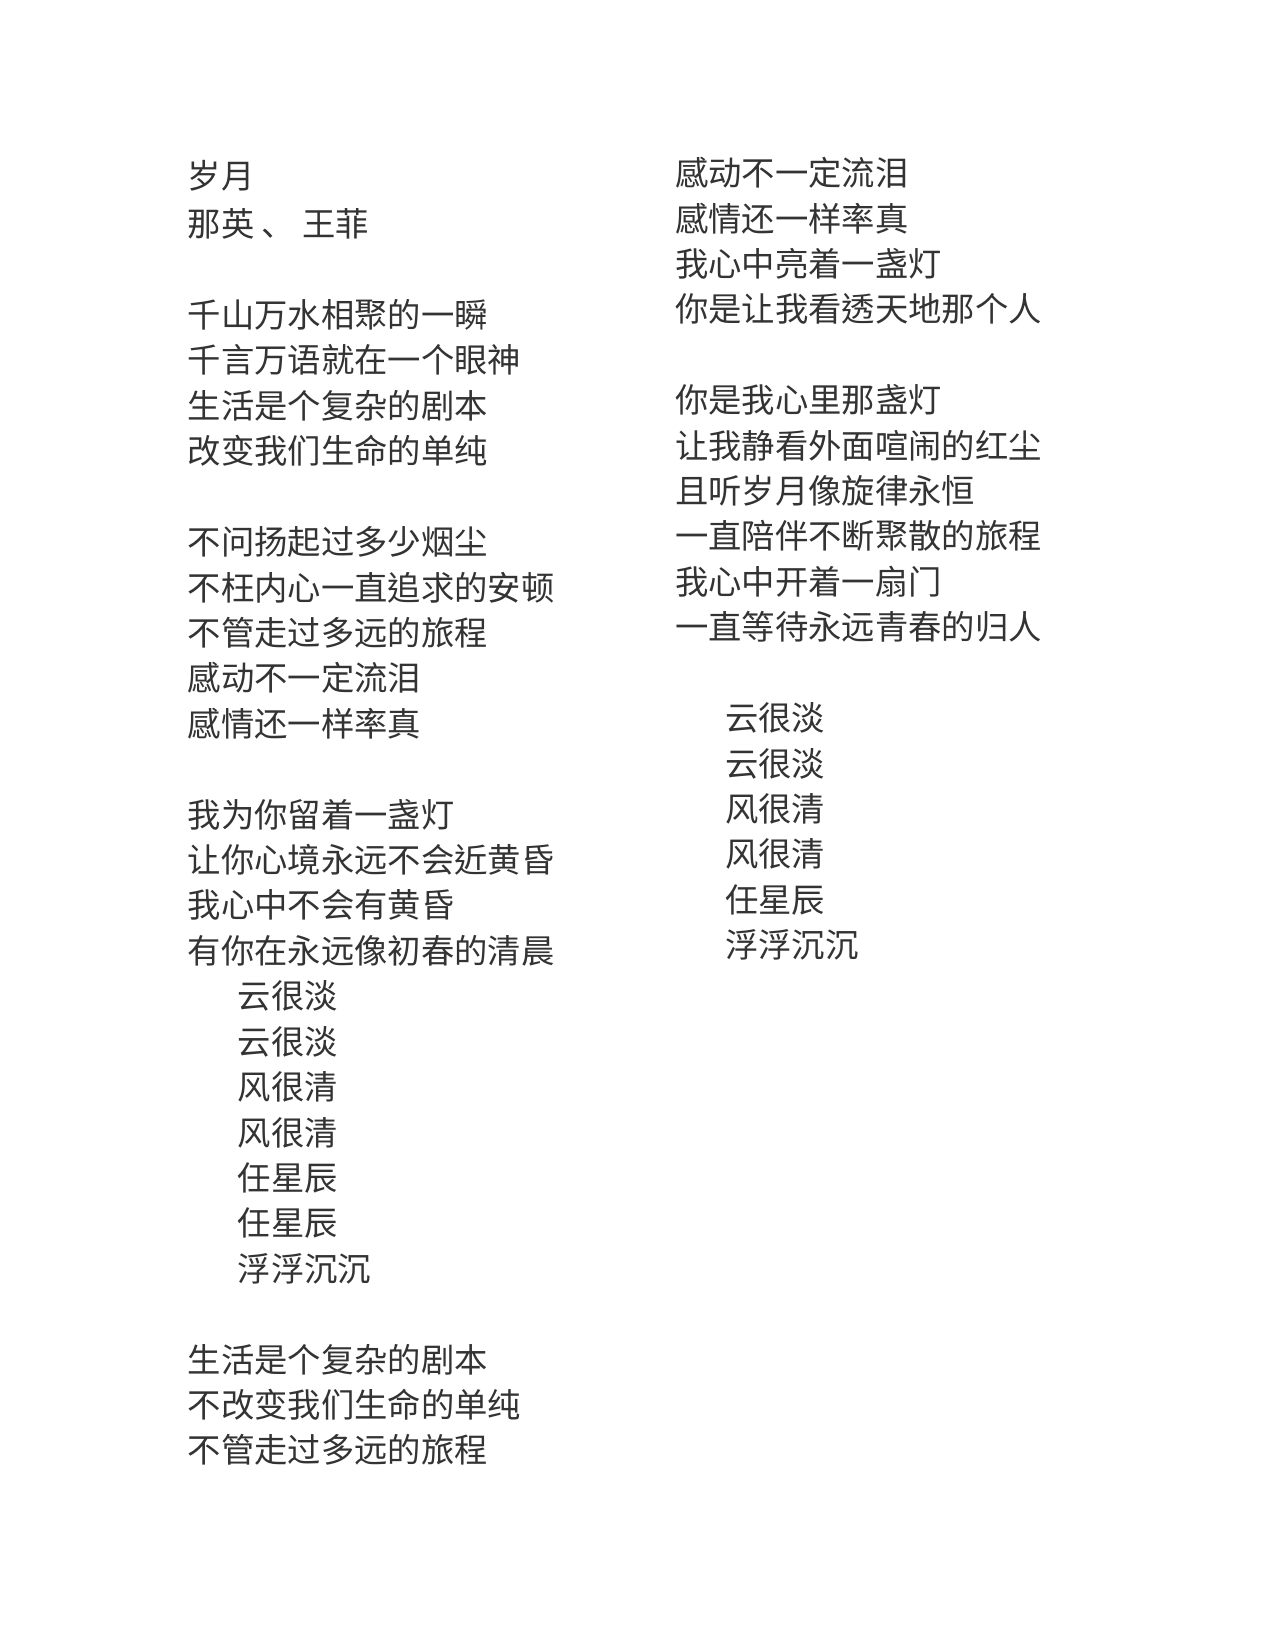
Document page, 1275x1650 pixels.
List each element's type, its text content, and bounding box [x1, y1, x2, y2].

text 任星辰 [187, 1200, 600, 1246]
text 让我静看外面喧闹的红尘 [675, 422, 1087, 468]
text 且听岁月像旋律永恒 [675, 468, 1087, 513]
text 感动不一定流泪 [675, 150, 1087, 195]
text 一直等待永远青春的归人 [675, 604, 1087, 649]
text 风很清 [675, 786, 1087, 831]
text 任星辰 [675, 877, 1087, 922]
text 感情还一样率真 [187, 701, 600, 746]
text 你是让我看透天地那个人 [675, 286, 1087, 332]
text 云很淡 [675, 695, 1087, 740]
text 云很淡 [187, 1018, 600, 1064]
text 云很淡 [675, 740, 1087, 786]
text 风很清 [675, 831, 1087, 877]
text 浮浮沉沉 [187, 1246, 600, 1291]
text 千言万语就在一个眼神 [187, 337, 600, 383]
text 不管走过多远的旅程 [187, 1427, 600, 1473]
text 岁月 [187, 150, 600, 198]
text 生活是个复杂的剧本 [187, 383, 600, 428]
text 我心中不会有黄昏 [187, 882, 600, 928]
text 感动不一定流泪 [187, 655, 600, 701]
text 我为你留着一盏灯 [187, 791, 600, 837]
text 千山万水相聚的一瞬 [187, 292, 600, 337]
text 云很淡 [187, 973, 600, 1018]
text 感情还一样率真 [675, 195, 1087, 241]
text 不枉内心一直追求的安顿 [187, 564, 600, 610]
text 我心中亮着一盏灯 [675, 241, 1087, 286]
text 不管走过多远的旅程 [187, 610, 600, 655]
text 让你心境永远不会近黄昏 [187, 837, 600, 882]
text 生活是个复杂的剧本 [187, 1336, 600, 1382]
text 我心中开着一扇门 [675, 559, 1087, 604]
text 风很清 [187, 1109, 600, 1155]
text 不改变我们生命的单纯 [187, 1382, 600, 1427]
text 任星辰 [187, 1155, 600, 1200]
text 不问扬起过多少烟尘 [187, 519, 600, 564]
text 风很清 [187, 1064, 600, 1109]
text 你是我心里那盏灯 [675, 377, 1087, 422]
text 有你在永远像初春的清晨 [187, 928, 600, 973]
text 浮浮沉沉 [675, 922, 1087, 967]
text 一直陪伴不断聚散的旅程 [675, 513, 1087, 559]
text 那英 、 王菲 [187, 198, 600, 246]
text 改变我们生命的单纯 [187, 428, 600, 473]
